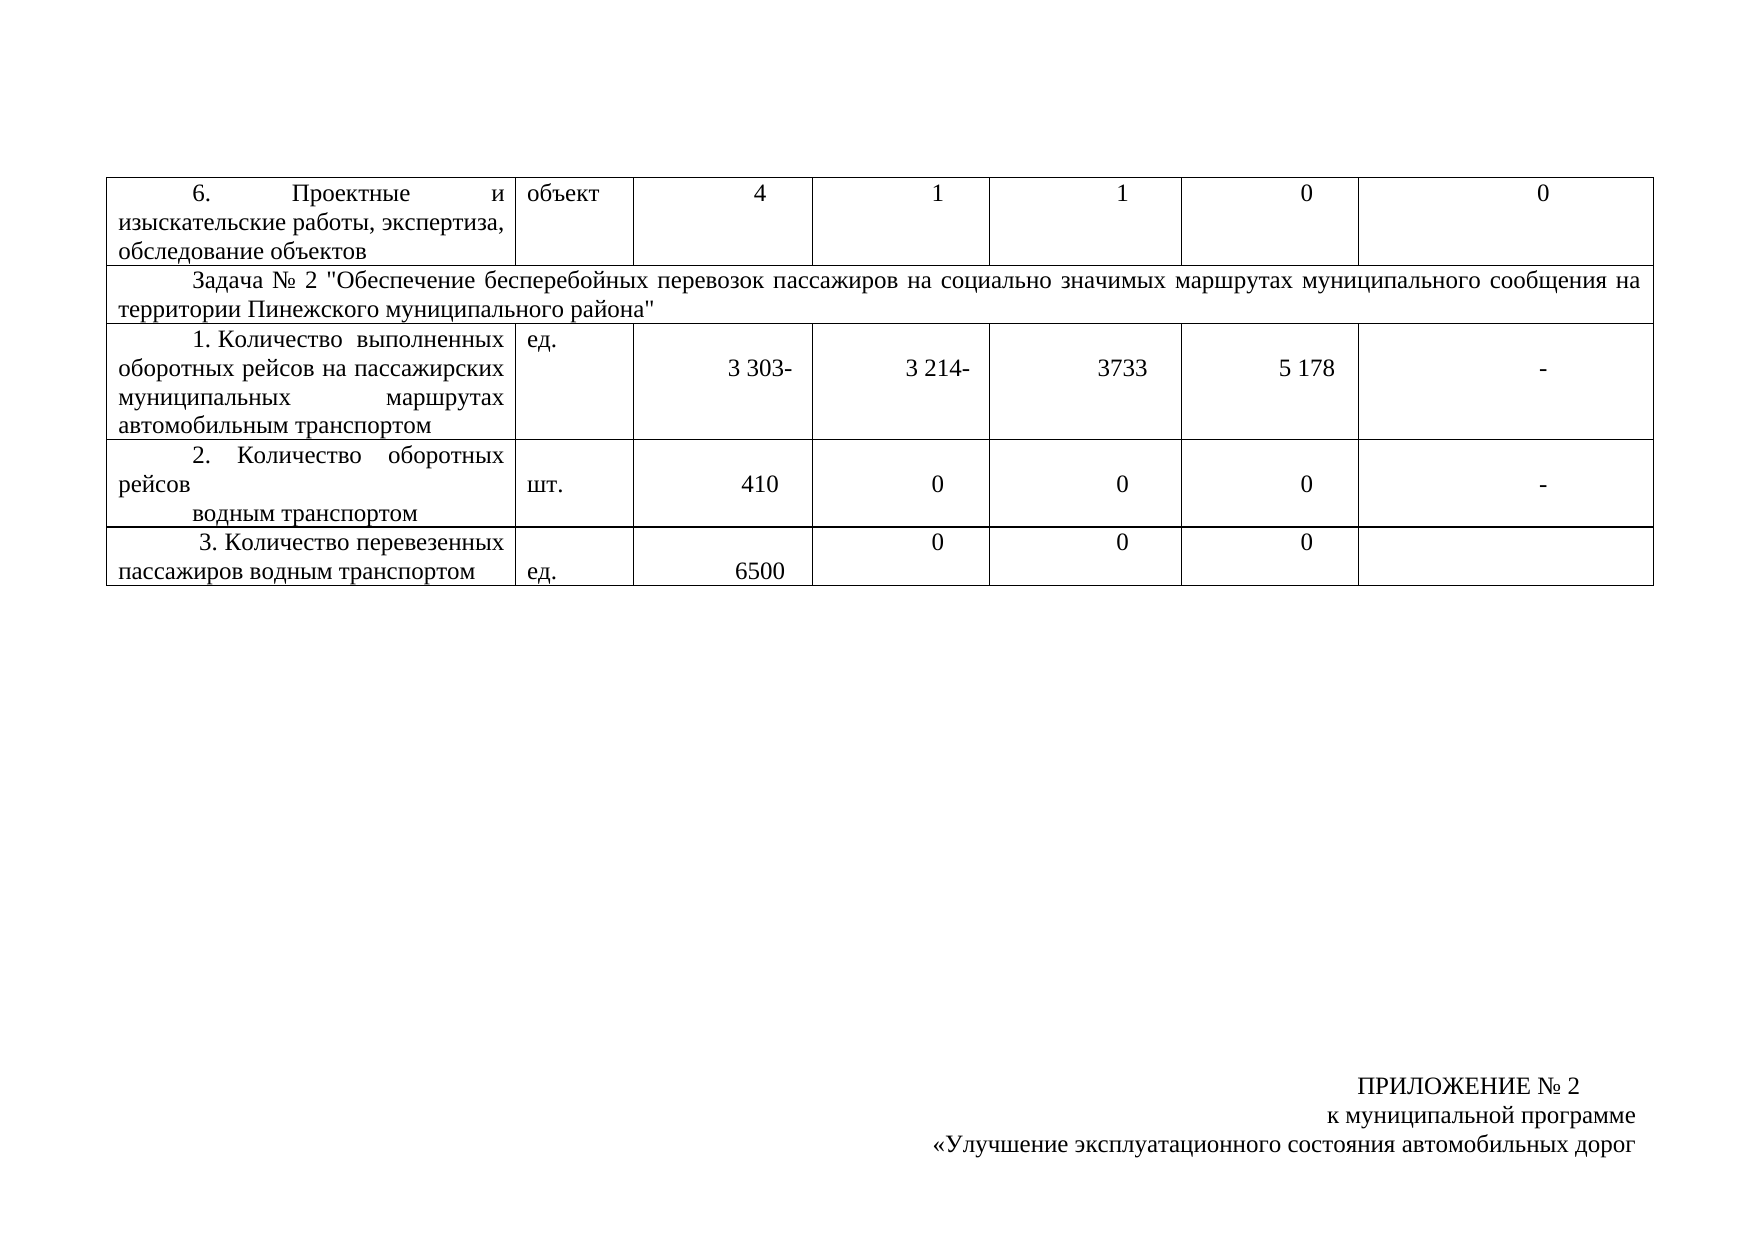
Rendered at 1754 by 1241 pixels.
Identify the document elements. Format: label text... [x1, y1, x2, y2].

table_cell - [1359, 324, 1653, 439]
table_cell 0 [813, 528, 989, 585]
table_cell 6500 [634, 528, 812, 585]
table_cell 0 [990, 440, 1181, 526]
table_cell 1 [990, 178, 1181, 264]
table_cell 2. Количество оборотных рейсов водным транспортом [107, 440, 515, 526]
table_cell ед. [516, 324, 633, 439]
table_cell 3 303- [634, 324, 812, 439]
table_cell 3733 [990, 324, 1181, 439]
table_cell ед. [516, 528, 633, 585]
text к муниципальной программе [118, 1100, 1636, 1129]
table_cell 410 [634, 440, 812, 526]
table_cell шт. [516, 440, 633, 526]
table_cell 3. Количество перевезенных пассажиров водным транспортом [107, 528, 515, 585]
text «Улучшение эксплуатационного состояния автомобильных дорог [118, 1129, 1636, 1157]
text ПРИЛОЖЕНИЕ № 2 [1196, 1071, 1636, 1100]
table_cell Задача № 2 "Обеспечение бесперебойных перевозок пассажиров на социально значимых маршрутах муниципального сообщения на территории Пинежского муниципального района" [107, 266, 1653, 323]
table_cell - [1359, 440, 1653, 526]
table_cell [1359, 528, 1653, 585]
table_cell объект [516, 178, 633, 264]
table_cell 3 214- [813, 324, 989, 439]
table_cell 6. Проектные и изыскательские работы, экспертиза, обследование объектов [107, 178, 515, 264]
table_cell 0 [1182, 528, 1358, 585]
table_cell 4 [634, 178, 812, 264]
table_cell 0 [990, 528, 1181, 585]
table_cell 1 [813, 178, 989, 264]
table_cell 1. Количество выполненных оборотных рейсов на пассажирских муниципальных маршрутах автомобильным транспортом [107, 324, 515, 439]
table_cell 0 [813, 440, 989, 526]
table_cell 0 [1182, 178, 1358, 264]
table_cell 5 178 [1182, 324, 1358, 439]
table_cell 0 [1182, 440, 1358, 526]
table_cell 0 [1359, 178, 1653, 264]
